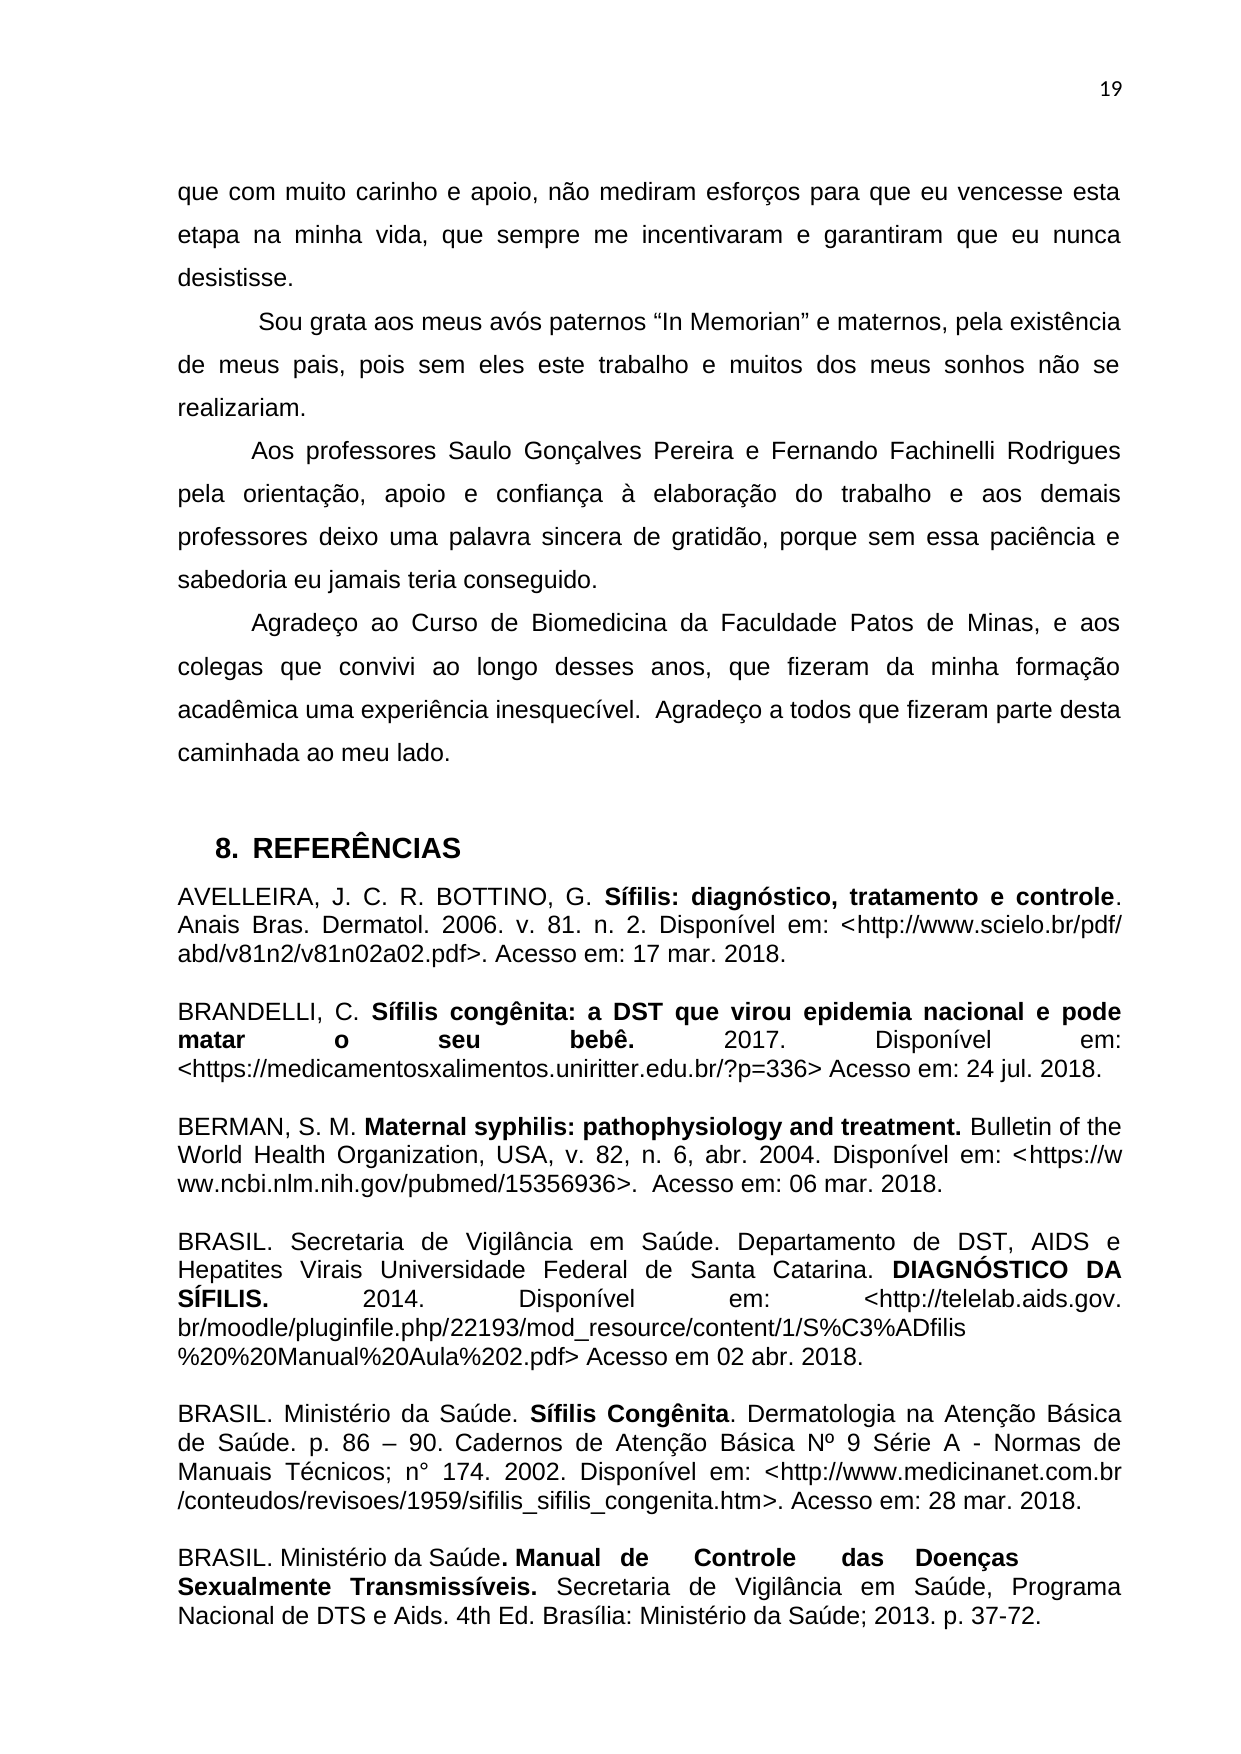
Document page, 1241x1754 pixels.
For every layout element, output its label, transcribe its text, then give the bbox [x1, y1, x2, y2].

text Sou grata aos meus avós paternos “In Memorian” e maternos, pela existência de meus pais, pois sem eles este trabalho e muitos dos meus sonhos não se realizariam. [177, 307, 1122, 422]
text BRASIL. Ministério da Saúde. Manual de Controle das Doenças Sexualmente Transmissíveis. Secretaria de Vigilância em Saúde, Programa Nacional de DTS e Aids. 4th Ed. Brasília: Ministério da Saúde; 2013. p. 37-72. [177, 1543, 1122, 1629]
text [177, 177, 1122, 292]
text BERMAN, S. M. Maternal syphilis: pathophysiology and treatment. Bulletin of the World Health Organization, USA, v. 82, n. 6, abr. 2004. Disponível em: <https://w ww.ncbi.nlm.nih.gov/pubmed/15356936>. Acesso em: 06 mar. 2018. [177, 1112, 1122, 1198]
text Agradeço ao Curso de Biomedicina da Faculdade Patos de Minas, е aos colegas que convivi ao longo desses anos, que fizeram da minha formação acadêmica uma experiência inesquecível. Agradeço a todos que fizeram parte desta caminhada ao meu lado. [177, 608, 1122, 767]
text BRASIL. Ministério da Saúde. Sífilis Congênita. Dermatologia na Atenção Básica de Saúde. p. 86 – 90. Cadernos de Atenção Básica Nº 9 Série A - Normas de Manuais Técnicos; n° 174. 2002. Disponível em: <http://www.medicinanet.com.br /conteudos/revisoes/1959/sifilis_sifilis_congenita.htm>. Acesso em: 28 mar. 2018. [177, 1399, 1122, 1514]
list REFERÊNCIAS [215, 831, 1122, 865]
text AVELLEIRA, J. C. R. BOTTINO, G. Sífilis: diagnóstico, tratamento e controle. Anais Bras. Dermatol. 2006. v. 81. n. 2. Disponível em: <http://www.scielo.br/pdf/ abd/v81n2/v81n02a02.pdf>. Acesso em: 17 mar. 2018. [177, 882, 1122, 968]
text BRASIL. Secretaria de Vigilância em Saúde. Departamento de DST, AIDS e Hepatites Virais Universidade Federal de Santa Catarina. DIAGNÓSTICO DA SÍFILIS. 2014. Disponível em: <http://telelab.aids.gov. br/moodle/pluginfile.php/22193/mod_resource/content/1/S%C3%ADfilis%20%20Manual%20Aula%202.pdf> Acesso em 02 abr. 2018. [177, 1227, 1122, 1370]
text Aos professores Saulo Gonçalves Pereira e Fernando Fachinelli Rodrigues pela orientação, apoio e confiança à elaboração do trabalho e aos demais professores deixo uma palavra sincera de gratidão, porque sem essa paciência e sabedoria eu jamais teria conseguido. [177, 436, 1122, 594]
text BRANDELLI, C. Sífilis congênita: a DST que virou epidemia nacional e pode matar o seu bebê. 2017. Disponível em: <https://medicamentosxalimentos.uniritter.edu.br/?p=336> Acesso em: 24 jul. 2018. [177, 997, 1122, 1083]
